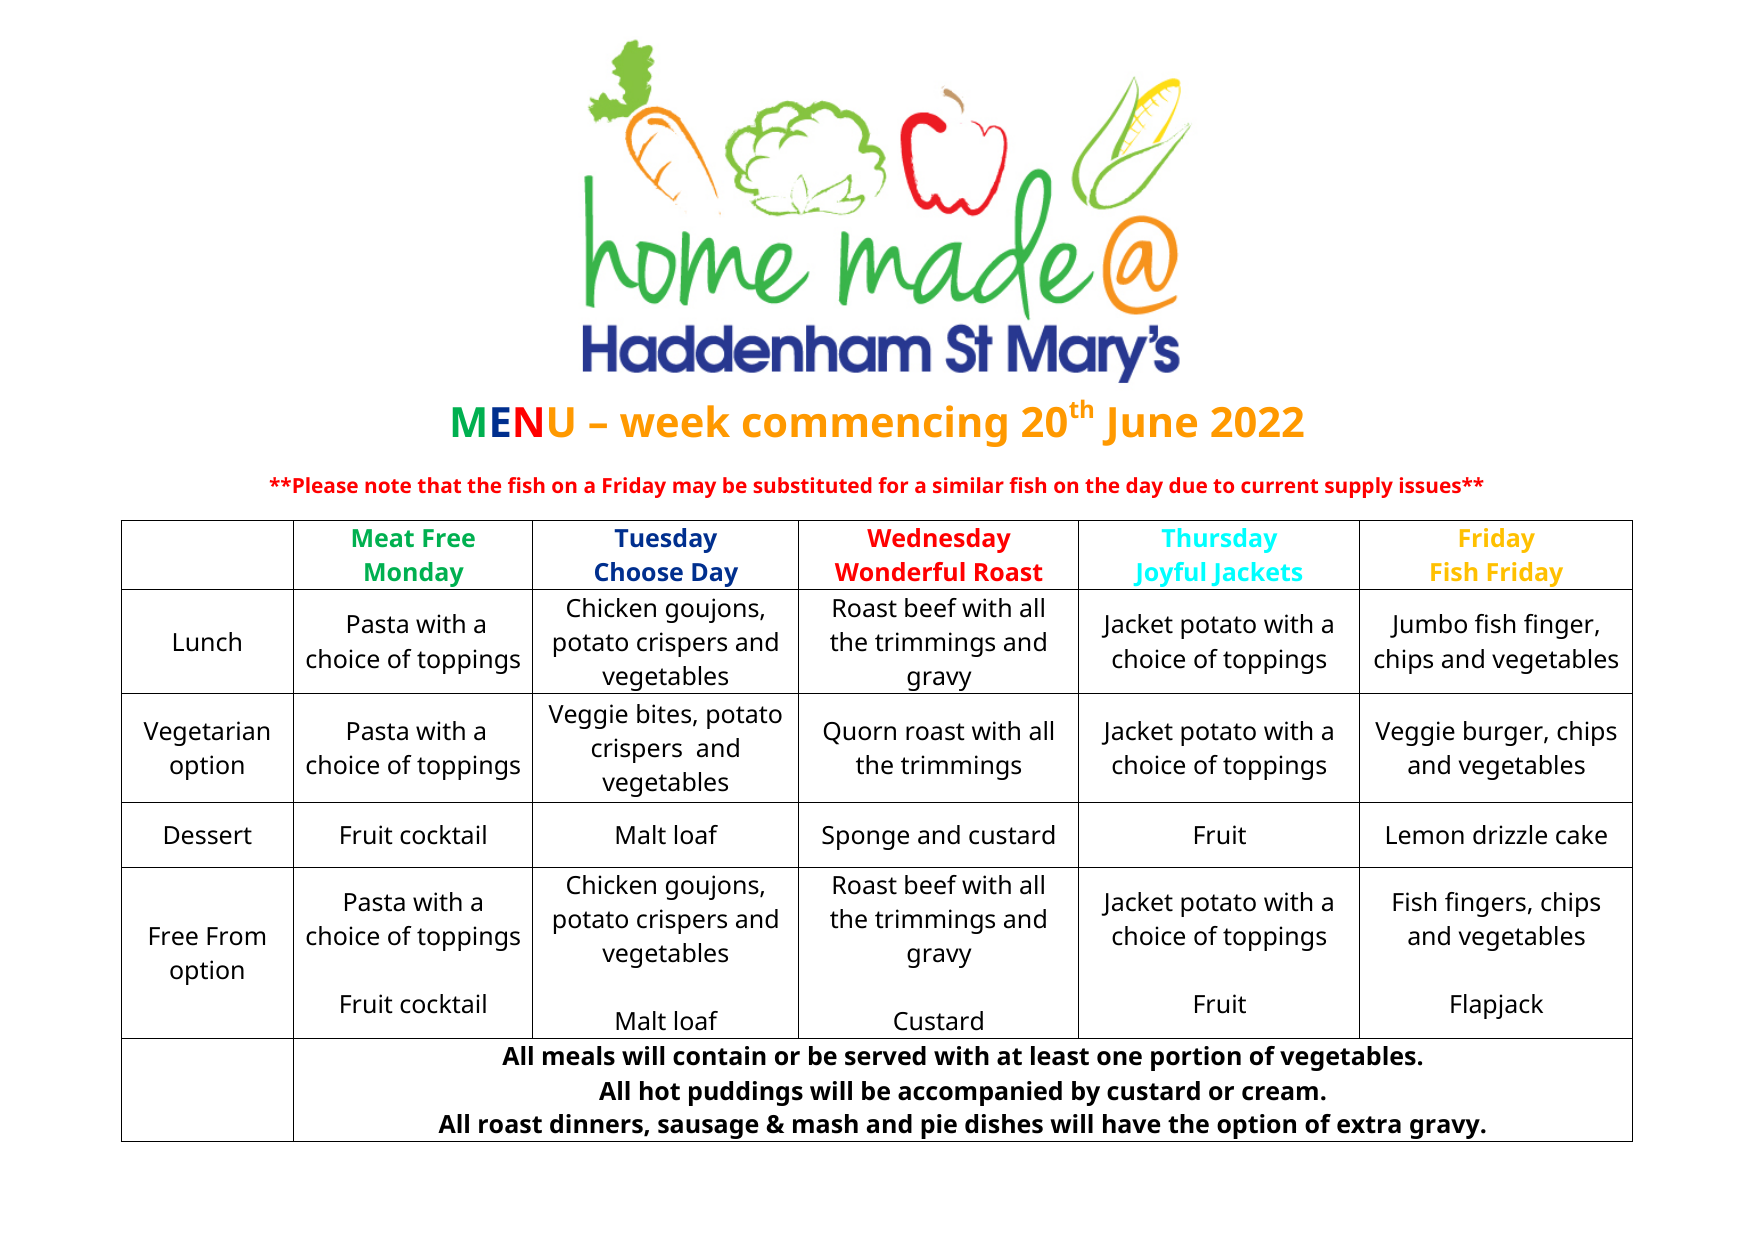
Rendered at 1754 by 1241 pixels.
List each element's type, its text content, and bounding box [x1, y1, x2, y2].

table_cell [294, 1039, 1632, 1141]
table_cell Malt loaf [533, 803, 798, 867]
table_cell Pasta with a choice of toppings Fruit cocktail [294, 868, 532, 1038]
table_cell Sponge and custard [799, 803, 1078, 867]
table_header Friday Fish Friday [1360, 521, 1632, 589]
table_cell Lunch [122, 590, 293, 692]
table_cell Roast beef with all the trimmings and gravy [799, 590, 1078, 692]
table_header Thursday Joyful Jackets [1079, 521, 1359, 589]
table_header Tuesday Choose Day [533, 521, 798, 589]
table_cell Jacket potato with a choice of toppings [1079, 694, 1359, 802]
table_cell Jacket potato with a choice of toppings Fruit [1079, 868, 1359, 1038]
table_cell Pasta with a choice of toppings [294, 590, 532, 692]
table_cell Free From option [122, 868, 293, 1038]
table_cell Fruit cocktail [294, 803, 532, 867]
table_cell Roast beef with all the trimmings and gravy Custard [799, 868, 1078, 1038]
text MENU – week commencing 20th June 2022 [75, 393, 1679, 450]
table_cell Veggie burger, chips and vegetables [1360, 694, 1632, 802]
table_cell Fish fingers, chips and vegetables Flapjack [1360, 868, 1632, 1038]
table_cell Jacket potato with a choice of toppings [1079, 590, 1359, 692]
table_cell Vegetarian option [122, 694, 293, 802]
text **Please note that the fish on a Friday may be substituted for a similar fish on the day due to current supply issues** [75, 471, 1679, 499]
table_cell Fruit [1079, 803, 1359, 867]
table_cell Chicken goujons, potato crispers and vegetables Malt loaf [533, 868, 798, 1038]
table_header Meat Free Monday [294, 521, 532, 589]
table_cell Veggie bites, potato crispers and vegetables [533, 694, 798, 802]
table_cell [122, 1039, 293, 1141]
table_cell Pasta with a choice of toppings [294, 694, 532, 802]
table_cell Chicken goujons, potato crispers and vegetables [533, 590, 798, 692]
table_header [122, 521, 293, 589]
picture [542, 36, 1207, 391]
table_cell Jumbo fish finger, chips and vegetables [1360, 590, 1632, 692]
table_cell Lemon drizzle cake [1360, 803, 1632, 867]
table_cell Dessert [122, 803, 293, 867]
table_cell Quorn roast with all the trimmings [799, 694, 1078, 802]
table_header Wednesday Wonderful Roast [799, 521, 1078, 589]
